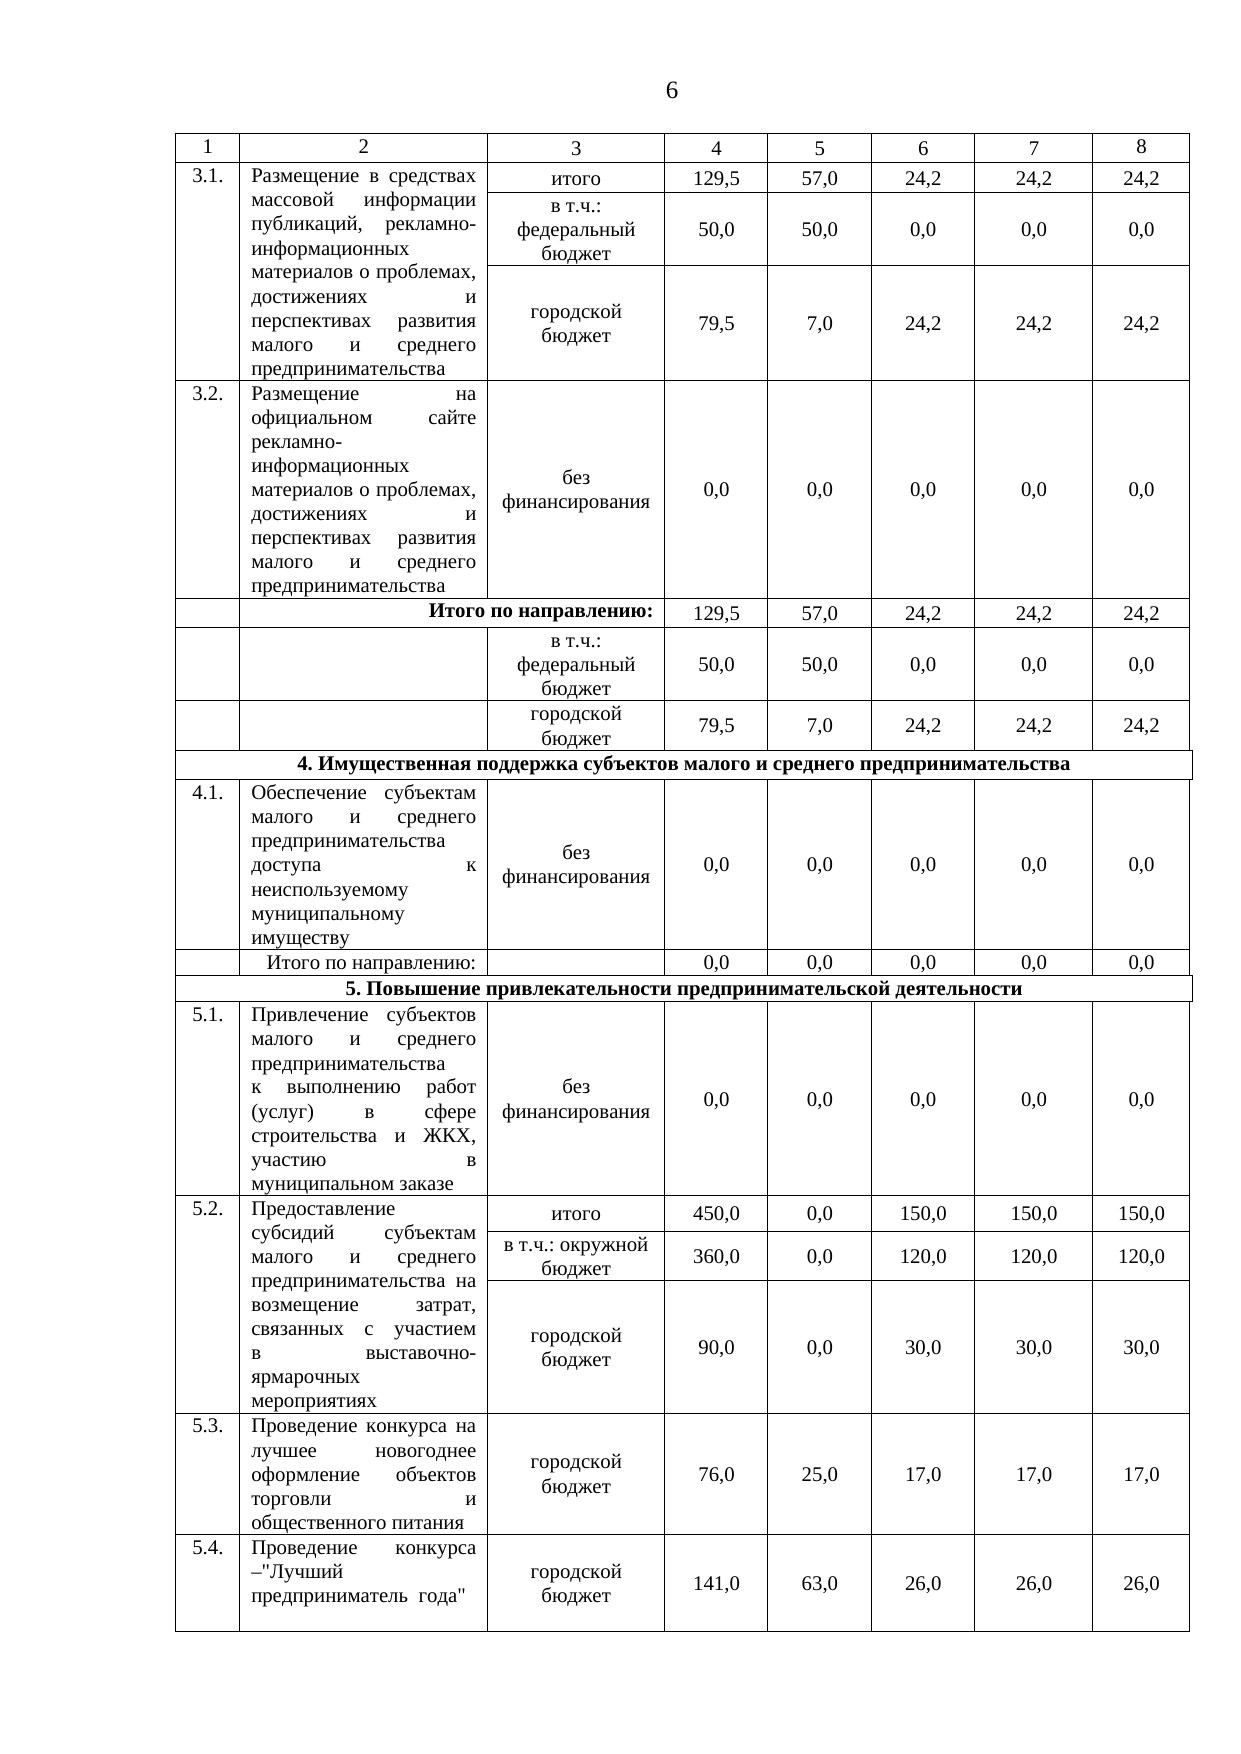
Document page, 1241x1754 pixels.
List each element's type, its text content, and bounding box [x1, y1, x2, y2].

table_cell 0,0 [975, 780, 1092, 949]
table_cell Предоставление субсидий субъектам малого и среднего предпринимательства на возмещение затрат, связанных с участием в выставочно-ярмарочных мероприятиях [240, 1196, 487, 1412]
table_cell 0,0 [768, 381, 871, 597]
table_cell 0,0 [1093, 780, 1189, 949]
table_cell 24,2 [872, 599, 974, 627]
table_cell 24,2 [975, 599, 1092, 627]
table_cell 0,0 [1093, 381, 1189, 597]
table_cell в т.ч.: федеральный бюджет [488, 193, 664, 265]
table_cell 5.4. [176, 1535, 239, 1631]
table_cell 0,0 [768, 1002, 871, 1195]
table_cell 79,5 [665, 701, 767, 749]
table_cell 90,0 [665, 1281, 767, 1412]
table_cell 150,0 [1093, 1196, 1189, 1231]
table_cell [176, 599, 239, 627]
table_cell 4. Имущественная поддержка субъектов малого и среднего предпринимательства [176, 751, 1192, 779]
table_cell 63,0 [768, 1535, 871, 1631]
table_cell городской бюджет [488, 701, 664, 749]
table_cell 0,0 [975, 1002, 1092, 1195]
table_cell 0,0 [872, 628, 974, 700]
table_cell 7 [975, 134, 1092, 162]
table_cell 0,0 [872, 950, 974, 975]
table_cell 150,0 [872, 1196, 974, 1231]
table_cell 0,0 [665, 381, 767, 597]
table_cell 24,2 [872, 163, 974, 192]
table_cell 17,0 [975, 1414, 1092, 1534]
table_cell в т.ч.: федеральный бюджет [488, 628, 664, 700]
table_cell 7,0 [768, 701, 871, 749]
table_cell 26,0 [975, 1535, 1092, 1631]
table_cell итого [488, 1196, 664, 1231]
table_cell 120,0 [872, 1232, 974, 1280]
table_cell 30,0 [1093, 1281, 1189, 1412]
table_cell 0,0 [768, 950, 871, 975]
table_cell 5.3. [176, 1414, 239, 1534]
table_cell 129,5 [665, 599, 767, 627]
table_cell 0,0 [1093, 628, 1189, 700]
table_cell 0,0 [975, 193, 1092, 265]
table_cell 0,0 [768, 1281, 871, 1412]
table_cell 0,0 [872, 381, 974, 597]
table_cell 0,0 [975, 381, 1092, 597]
table_cell 2 [240, 134, 487, 162]
table_cell [176, 628, 239, 700]
table_cell 8 [1093, 134, 1189, 162]
table_cell 3.1. [176, 163, 239, 380]
table_cell Итого по направлению: [240, 950, 487, 975]
table_cell 120,0 [1093, 1232, 1189, 1280]
table_cell 30,0 [975, 1281, 1092, 1412]
table_cell городской бюджет [488, 1281, 664, 1412]
table_cell 0,0 [975, 628, 1092, 700]
table_cell 5 [768, 134, 871, 162]
table_cell 24,2 [1093, 599, 1189, 627]
table_cell 120,0 [975, 1232, 1092, 1280]
table_cell Проведение конкурса –"Лучший предприниматель года" [240, 1535, 487, 1631]
table_cell 150,0 [975, 1196, 1092, 1231]
table_cell 0,0 [1093, 193, 1189, 265]
table_cell 26,0 [872, 1535, 974, 1631]
table_cell Итого по направлению: [240, 599, 664, 627]
table_cell 5.1. [176, 1002, 239, 1195]
table_cell 24,2 [872, 701, 974, 749]
table_cell 50,0 [665, 628, 767, 700]
table_cell Проведение конкурса на лучшее новогоднее оформление объектов торговли и общественного питания [240, 1414, 487, 1534]
table_cell итого [488, 163, 664, 192]
table_cell 0,0 [872, 193, 974, 265]
table_cell 24,2 [975, 266, 1092, 380]
table_cell 76,0 [665, 1414, 767, 1534]
table_cell 0,0 [1093, 950, 1189, 975]
table_cell без финансирования [488, 381, 664, 597]
table_cell 6 [872, 134, 974, 162]
table_cell 24,2 [1093, 163, 1189, 192]
table_cell 24,2 [872, 266, 974, 380]
table_cell [176, 701, 239, 749]
table_cell 7,0 [768, 266, 871, 380]
table_cell 50,0 [768, 193, 871, 265]
table_cell 4.1. [176, 780, 239, 949]
table_cell 50,0 [768, 628, 871, 700]
table_cell Привлечение субъектов малого и среднего предпринимательства к выполнению работ (услуг) в сфере строительства и ЖКХ, участию в муниципальном заказе [240, 1002, 487, 1195]
table_cell 57,0 [768, 163, 871, 192]
table_cell 0,0 [665, 1002, 767, 1195]
table_cell 24,2 [975, 163, 1092, 192]
table_cell 5.2. [176, 1196, 239, 1412]
table_cell Размещение на официальном сайте рекламно-информационных материалов о проблемах, достижениях и перспективах развития малого и среднего предпринимательства [240, 381, 487, 597]
table_cell 0,0 [1093, 1002, 1189, 1195]
table_cell 3.2. [176, 381, 239, 597]
table_cell 129,5 [665, 163, 767, 192]
table_cell 0,0 [975, 950, 1092, 975]
table_cell 24,2 [1093, 266, 1189, 380]
table_cell в т.ч.: окружной бюджет [488, 1232, 664, 1280]
table_cell [240, 701, 487, 749]
table_cell 17,0 [1093, 1414, 1189, 1534]
table_cell 30,0 [872, 1281, 974, 1412]
table_cell без финансирования [488, 1002, 664, 1195]
table_cell 3 [488, 134, 664, 162]
table_cell 0,0 [872, 780, 974, 949]
table_cell 25,0 [768, 1414, 871, 1534]
table_cell 0,0 [768, 1232, 871, 1280]
table_cell 4 [665, 134, 767, 162]
table_cell 57,0 [768, 599, 871, 627]
table_cell 0,0 [872, 1002, 974, 1195]
table_cell 24,2 [1093, 701, 1189, 749]
table_cell городской бюджет [488, 1414, 664, 1534]
table_cell 24,2 [975, 701, 1092, 749]
table_cell 450,0 [665, 1196, 767, 1231]
table_cell 0,0 [768, 780, 871, 949]
table_cell [176, 950, 239, 975]
table_cell городской бюджет [488, 1535, 664, 1631]
table_cell Размещение в средствах массовой информации публикаций, рекламно-информационных материалов о проблемах, достижениях и перспективах развития малого и среднего предпринимательства [240, 163, 487, 380]
table_cell без финансирования [488, 780, 664, 949]
table_cell [488, 950, 664, 975]
table_cell 17,0 [872, 1414, 974, 1534]
table_cell 0,0 [665, 780, 767, 949]
table_cell 26,0 [1093, 1535, 1189, 1631]
table_cell Обеспечение субъектам малого и среднего предпринимательства доступа к неиспользуемому муниципальному имуществу [240, 780, 487, 949]
table_cell 1 [176, 134, 239, 162]
table_cell 5. Повышение привлекательности предпринимательской деятельности [176, 976, 1192, 1001]
table_cell 360,0 [665, 1232, 767, 1280]
table_cell [240, 628, 487, 700]
table_cell 50,0 [665, 193, 767, 265]
table_cell 0,0 [665, 950, 767, 975]
table_cell городской бюджет [488, 266, 664, 380]
table_cell 79,5 [665, 266, 767, 380]
table_cell 141,0 [665, 1535, 767, 1631]
table_cell 0,0 [768, 1196, 871, 1231]
